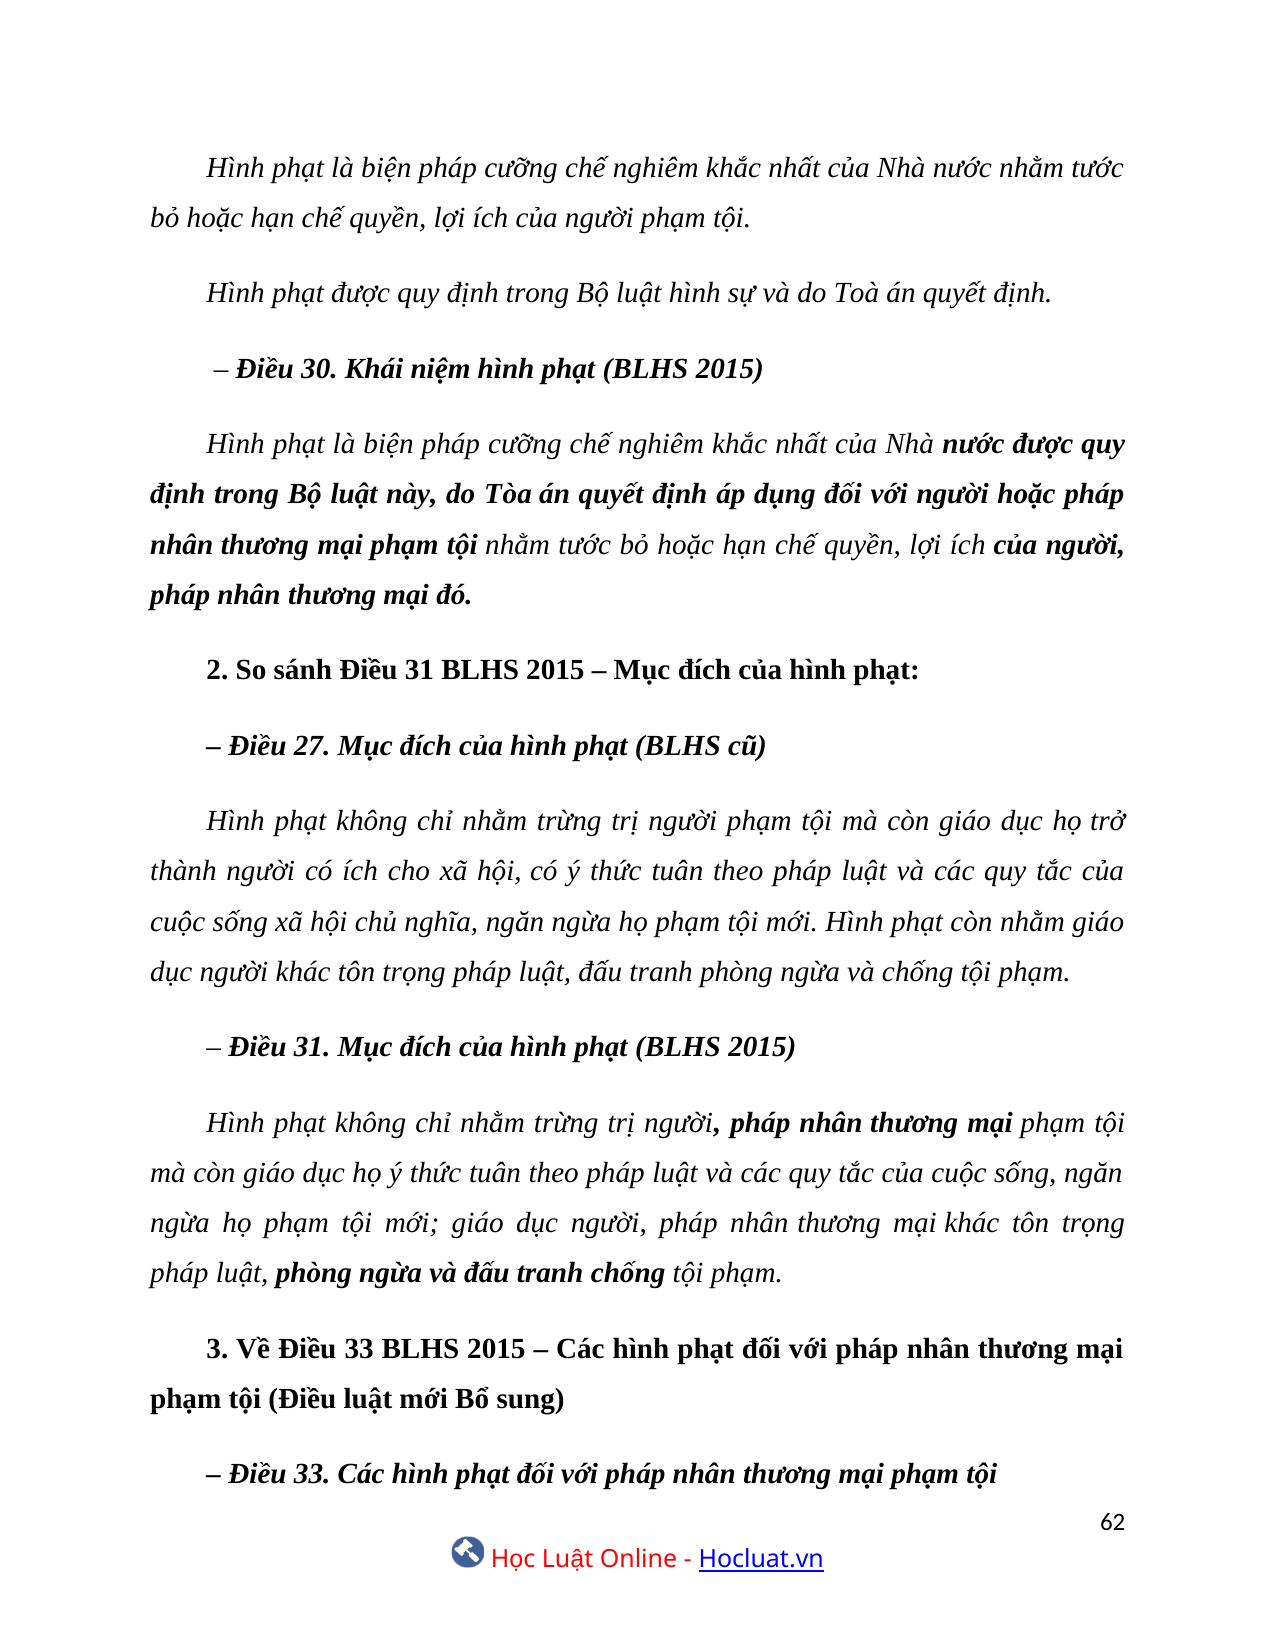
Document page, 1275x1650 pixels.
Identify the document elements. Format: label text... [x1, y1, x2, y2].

text Hình phạt là biện pháp cưỡng chế nghiêm khắc nhất của Nhà nước được quy định trong Bộ luật này, do Tòa án quyết định áp dụng đối với người hoặc pháp nhân thương mại phạm tội nhằm tước bỏ hoặc hạn chế quyền, lợi ích của người, pháp nhân thương mại đó. [150, 426, 1125, 611]
text – Điều 30. Khái niệm hình phạt (BLHS 2015) [150, 351, 1125, 384]
text Hình phạt là biện pháp cưỡng chế nghiêm khắc nhất của Nhà nước nhằm tước bỏ hoặc hạn chế quyền, lợi ích của người phạm tội. [150, 150, 1125, 234]
text – Điều 31. Mục đích của hình phạt (BLHS 2015) [150, 1029, 1125, 1063]
text – Điều 27. Mục đích của hình phạt (BLHS cũ) [150, 728, 1125, 761]
text – Điều 33. Các hình phạt đối với pháp nhân thương mại phạm tội [150, 1457, 1125, 1490]
text 2. So sánh Điều 31 BLHS 2015 – Mục đích của hình phạt: [150, 652, 1125, 686]
text Hình phạt không chỉ nhằm trừng trị người phạm tội mà còn giáo dục họ trở thành người có ích cho xã hội, có ý thức tuân theo pháp luật và các quy tắc của cuộc sống xã hội chủ nghĩa, ngăn ngừa họ phạm tội mới. Hình phạt còn nhằm giáo dục người khác tôn trọng pháp luật, đấu tranh phòng ngừa và chống tội phạm. [150, 803, 1125, 988]
text Hình phạt không chỉ nhằm trừng trị người, pháp nhân thương mại phạm tội mà còn giáo dục họ ý thức tuân theo pháp luật và các quy tắc của cuộc sống, ngăn ngừa họ phạm tội mới; giáo dục người, pháp nhân thương mại khác tôn trọng pháp luật, phòng ngừa và đấu tranh chống tội phạm. [150, 1105, 1125, 1289]
picture [451, 1536, 485, 1568]
text Hình phạt được quy định trong Bộ luật hình sự và do Toà án quyết định. [150, 276, 1125, 309]
text 3. Về Điều 33 BLHS 2015 – Các hình phạt đối với pháp nhân thương mại phạm tội (Điều luật mới Bổ sung) [150, 1331, 1125, 1415]
